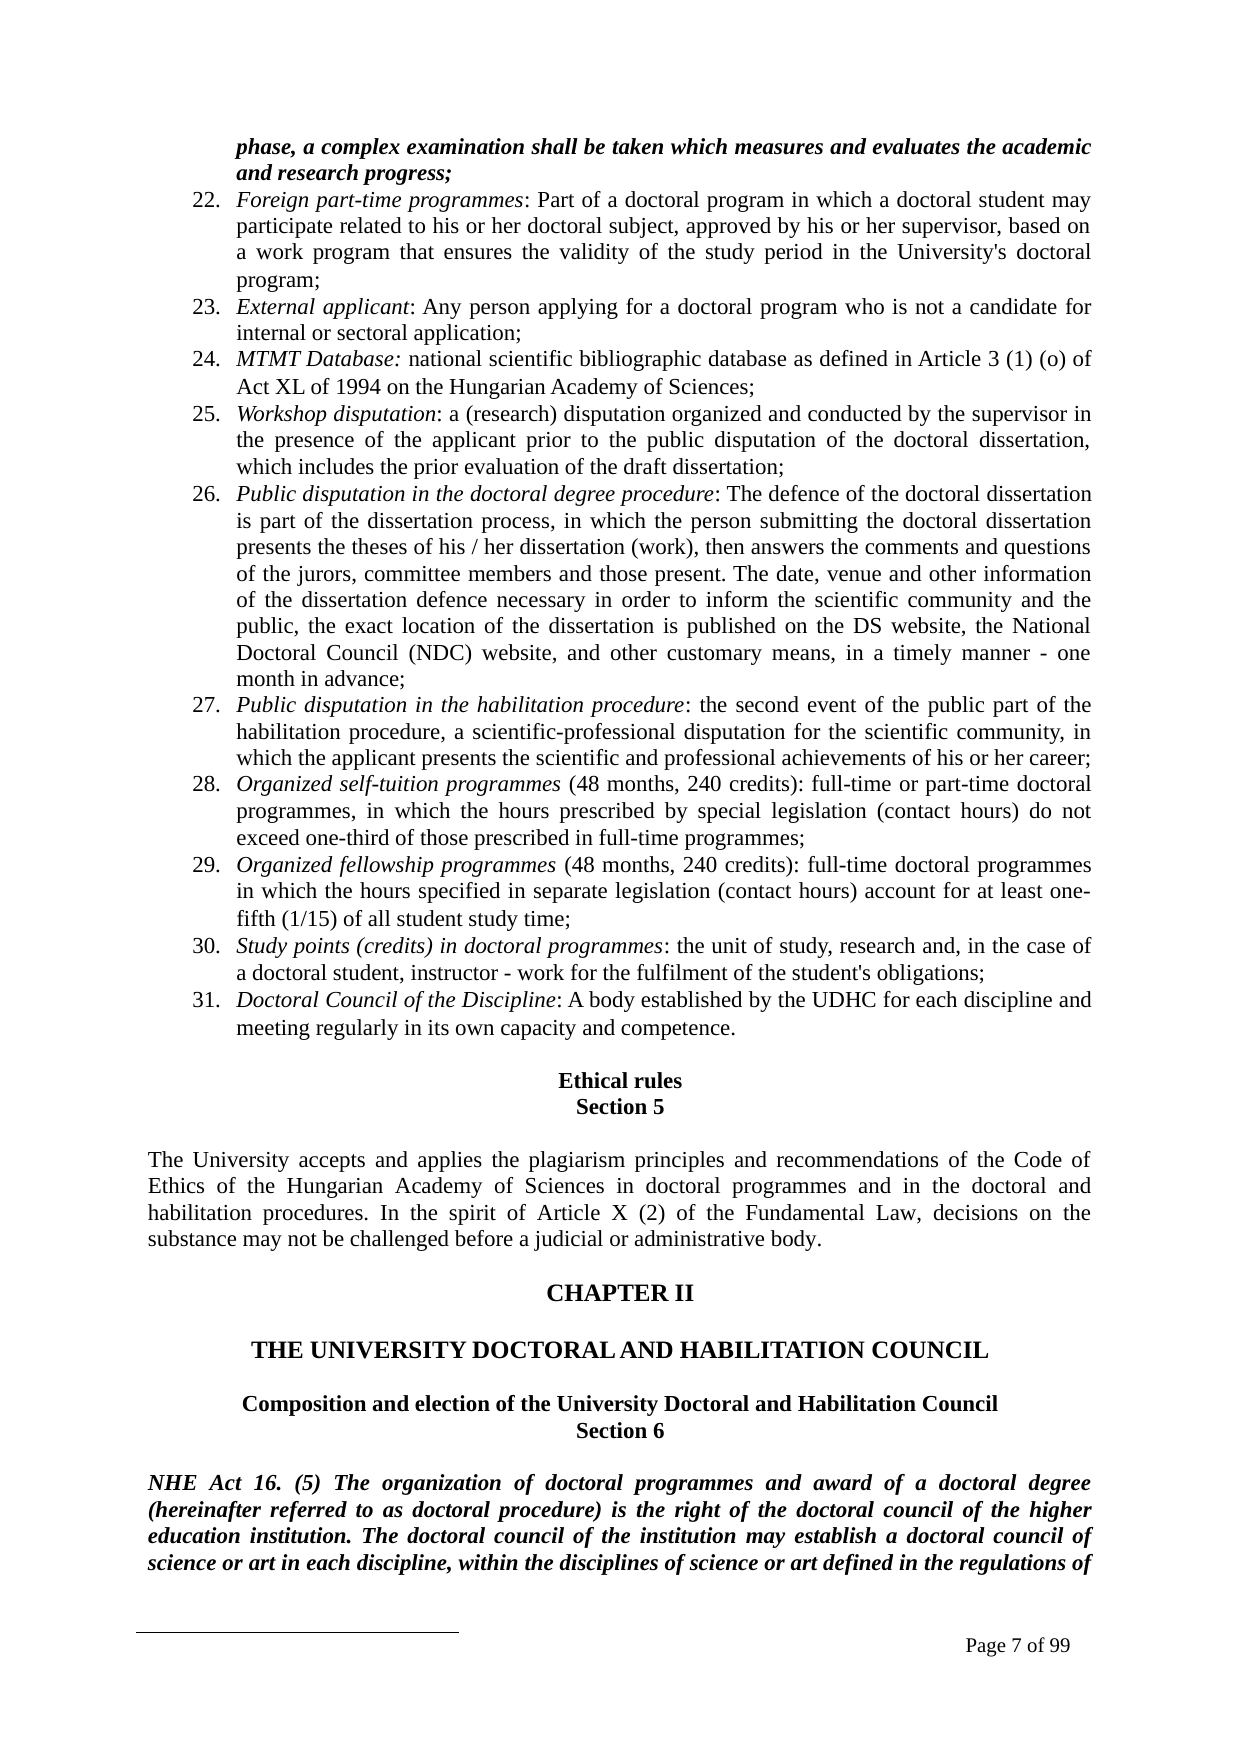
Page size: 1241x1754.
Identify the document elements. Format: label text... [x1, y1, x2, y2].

list Organized fellowship programmes (48 months, 240 credits): full-time doctoral programmes in which the hours specified in separate legislation (contact hours) account for at least one-fifth (1/15) of all student study time; [192, 851, 1093, 932]
list External applicant: Any person applying for a doctoral program who is not a candidate for internal or sectoral application; [192, 293, 1093, 345]
list Doctoral Council of the Discipline: A body established by the UDHC for each discipline and meeting regularly in its own capacity and competence. [192, 986, 1093, 1041]
subtitle Ethical rules [148, 1067, 1093, 1093]
list Workshop disputation: a (research) disputation organized and conducted by the supervisor in the presence of the applicant prior to the public disputation of the doctoral dissertation, which includes the prior evaluation of the draft dissertation; [192, 400, 1093, 481]
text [148, 1469, 1093, 1575]
subtitle CHAPTER II [148, 1278, 1093, 1307]
list Public disputation in the habilitation procedure: the second event of the public part of the habilitation procedure, a scientific-professional disputation for the scientific community, in which the applicant presents the scientific and professional achievements of his or her career; [192, 691, 1093, 770]
list MTMT Database: national scientific bibliographic database as defined in Article 3 (1) (o) of Act XL of 1994 on the Hungarian Academy of Sciences; [192, 345, 1093, 400]
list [192, 133, 1093, 186]
subtitle THE UNIVERSITY DOCTORAL AND HABILITATION COUNCIL [148, 1335, 1093, 1364]
subtitle Composition and election of the University Doctoral and Habilitation Council [148, 1390, 1093, 1417]
list Foreign part-time programmes: Part of a doctoral program in which a doctoral student may participate related to his or her doctoral subject, approved by his or her supervisor, based on a work program that ensures the validity of the study period in the University's doctoral program; [192, 186, 1093, 293]
list Public disputation in the doctoral degree procedure: The defence of the doctoral dissertation is part of the dissertation process, in which the person submitting the doctoral dissertation presents the theses of his / her dissertation (work), then answers the comments and questions of the jurors, committee members and those present. The date, venue and other information of the dissertation defence necessary in order to inform the scientific community and the public, the exact location of the dissertation is published on the DS website, the National Doctoral Council (NDC) website, and other customary means, in a timely manner - one month in advance; [192, 481, 1093, 691]
list Study points (credits) in doctoral programmes: the unit of study, research and, in the case of a doctoral student, instructor - work for the fulfilment of the student's obligations; [192, 932, 1093, 986]
text Section 5 [148, 1093, 1093, 1120]
text The University accepts and applies the plagiarism principles and recommendations of the Code of Ethics of the Hungarian Academy of Sciences in doctoral programmes and in the doctoral and habilitation procedures. In the spirit of Article X (2) of the Fundamental Law, decisions on the substance may not be challenged before a judicial or administrative body. [148, 1146, 1093, 1251]
list Organized self-tuition programmes (48 months, 240 credits): full-time or part-time doctoral programmes, in which the hours prescribed by special legislation (contact hours) do not exceed one-third of those prescribed in full-time programmes; [192, 770, 1093, 851]
text Section 6 [148, 1417, 1093, 1443]
